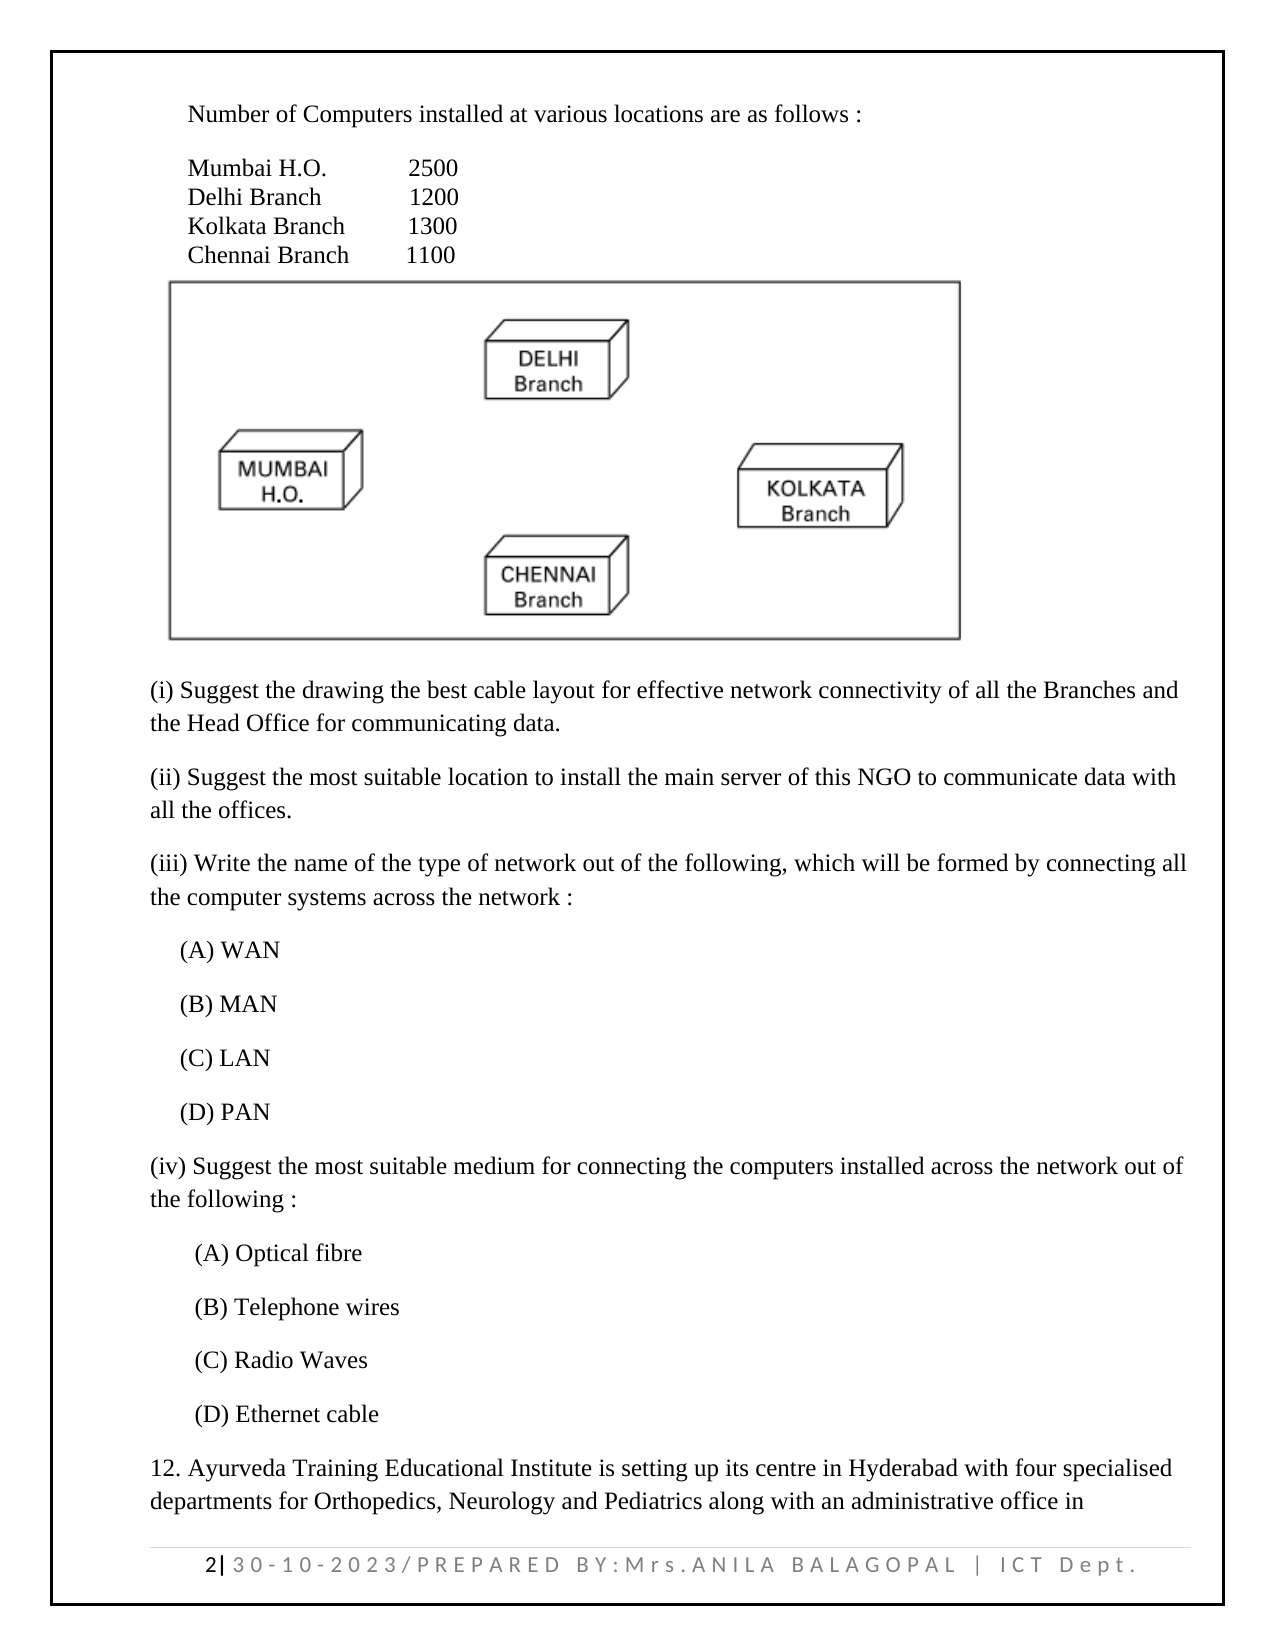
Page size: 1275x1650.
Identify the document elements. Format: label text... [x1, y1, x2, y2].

text Kolkata Branch 1300 [150, 211, 1191, 240]
text (C) LAN [150, 1043, 1191, 1072]
text (iv) Suggest the most suitable medium for connecting the computers installed across the network out of the following : [150, 1151, 1191, 1213]
text (C) Radio Waves [150, 1345, 1191, 1374]
text (D) Ethernet cable [150, 1399, 1191, 1428]
text (ii) Suggest the most suitable location to install the main server of this NGO to communicate data with all the offices. [150, 762, 1191, 823]
text (D) PAN [150, 1097, 1191, 1126]
text 12. Ayurveda Training Educational Institute is setting up its centre in Hyderabad with four specialised departments for Orthopedics, Neurology and Pediatrics along with an administrative office in [150, 1453, 1191, 1515]
text (iii) Write the name of the type of network out of the following, which will be formed by connecting all the computer systems across the network : [150, 848, 1191, 910]
text (A) Optical fibre [150, 1238, 1191, 1266]
text Delhi Branch 1200 [150, 182, 1191, 211]
picture [162, 268, 983, 650]
text Number of Computers installed at various locations are as follows : [150, 99, 1191, 128]
text (B) MAN [150, 989, 1191, 1018]
text Chennai Branch 1100 [150, 240, 1191, 268]
text Mumbai H.O. 2500 [150, 153, 1191, 182]
text (A) WAN [150, 935, 1191, 964]
text (i) Suggest the drawing the best cable layout for effective network connectivity of all the Branches and the Head Office for communicating data. [150, 675, 1191, 737]
text (B) Telephone wires [150, 1292, 1191, 1320]
